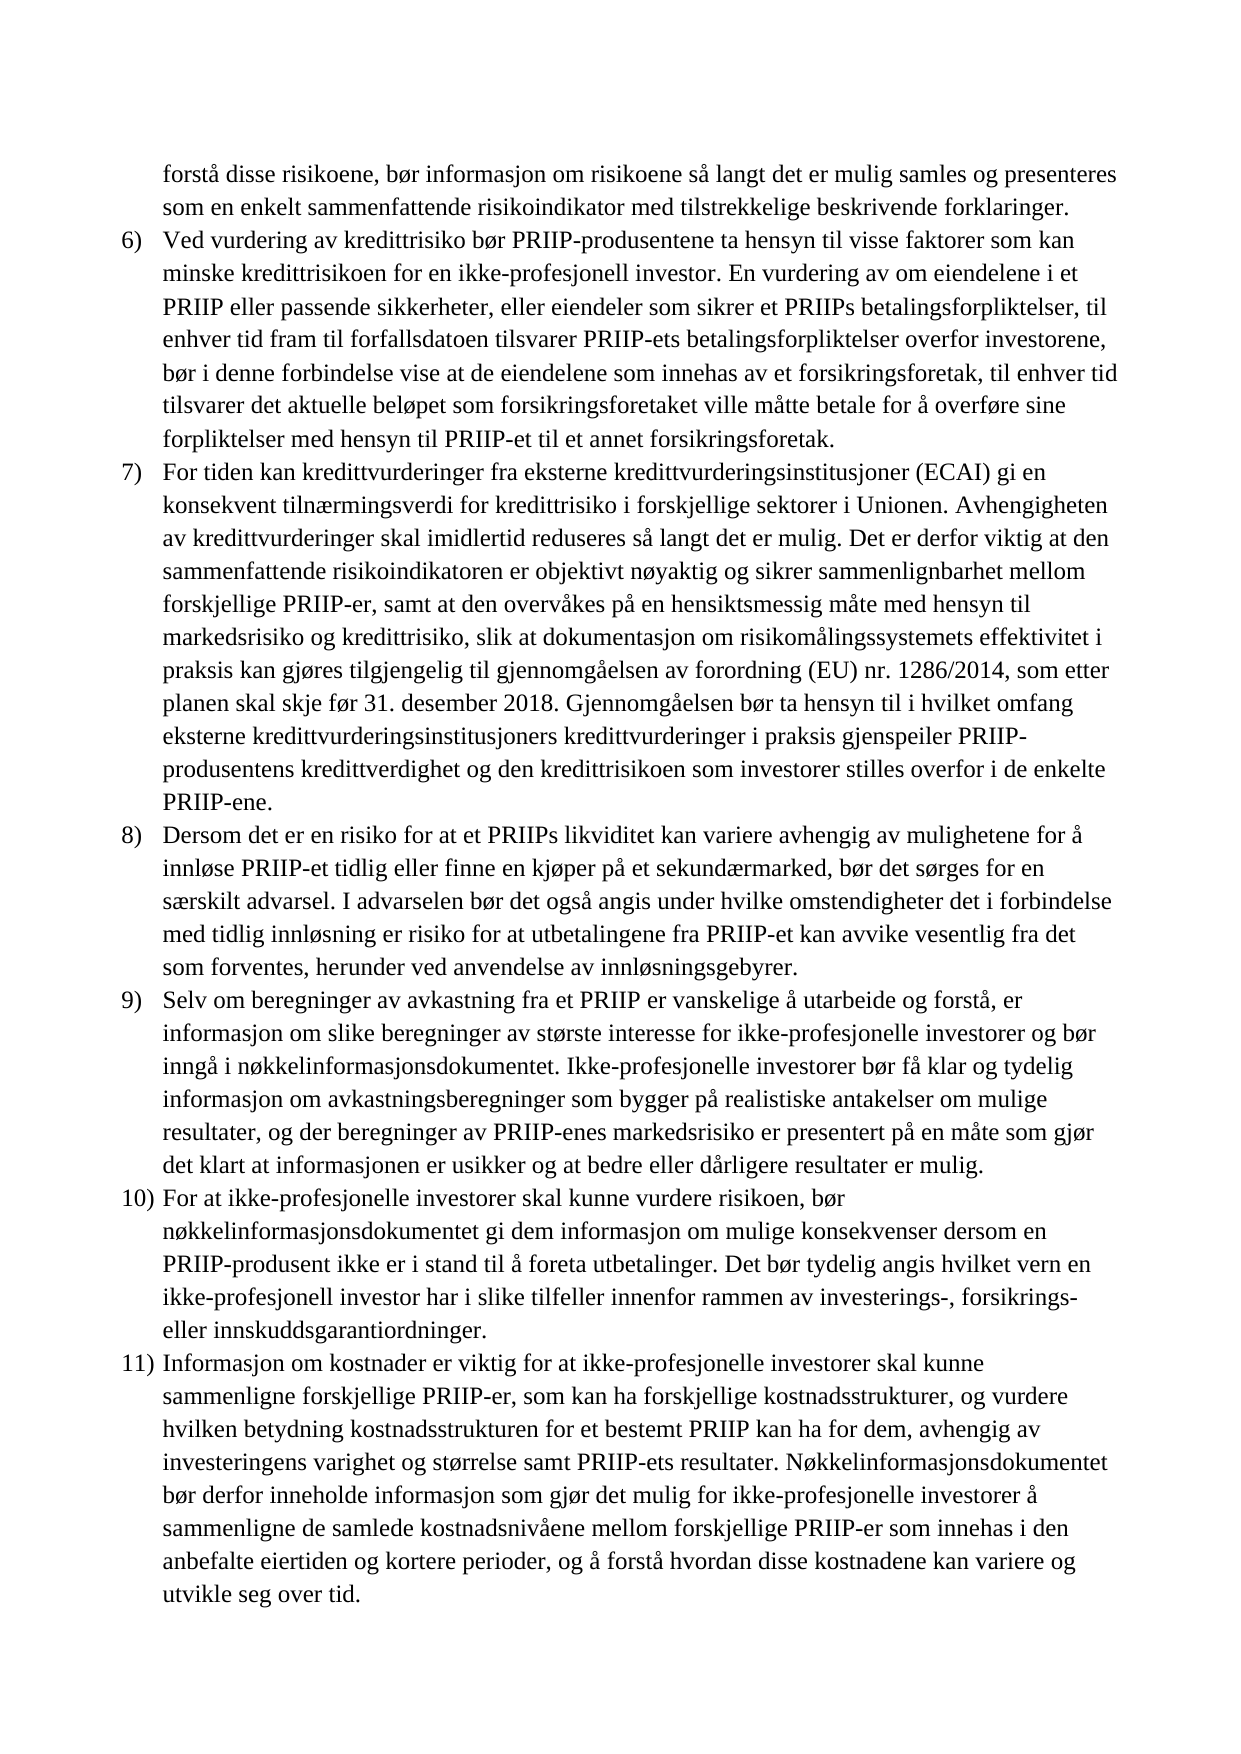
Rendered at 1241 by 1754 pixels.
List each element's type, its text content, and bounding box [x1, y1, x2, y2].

list 7) For tiden kan kredittvurderinger fra eksterne kredittvurderingsinstitusjoner (ECAI) gi en konsekvent tilnærmingsverdi for kredittrisiko i forskjellige sektorer i Unionen. Avhengigheten av kredittvurderinger skal imidlertid reduseres så langt det er mulig. Det er derfor viktig at den sammenfattende risikoindikatoren er objektivt nøyaktig og sikrer sammenlignbarhet mellom forskjellige PRIIP-er, samt at den overvåkes på en hensiktsmessig måte med hensyn til markedsrisiko og kredittrisiko, slik at dokumentasjon om risikomålingssystemets effektivitet i praksis kan gjøres tilgjengelig til gjennomgåelsen av forordning (EU) nr. 1286/2014, som etter planen skal skje før 31. desember 2018. Gjennomgåelsen bør ta hensyn til i hvilket omfang eksterne kredittvurderingsinstitusjoners kredittvurderinger i praksis gjenspeiler PRIIP-produsentens kredittverdighet og den kredittrisikoen som investorer stilles overfor i de enkelte PRIIP-ene. [121, 457, 1119, 816]
list 10) For at ikke-profesjonelle investorer skal kunne vurdere risikoen, bør nøkkelinformasjonsdokumentet gi dem informasjon om mulige konsekvenser dersom en PRIIP-produsent ikke er i stand til å foreta utbetalinger. Det bør tydelig angis hvilket vern en ikke-profesjonell investor har i slike tilfeller innenfor rammen av investerings-, forsikrings- eller innskuddsgarantiordninger. [121, 1183, 1119, 1344]
list 9) Selv om beregninger av avkastning fra et PRIIP er vanskelige å utarbeide og forstå, er informasjon om slike beregninger av største interesse for ikke-profesjonelle investorer og bør inngå i nøkkelinformasjonsdokumentet. Ikke-profesjonelle investorer bør få klar og tydelig informasjon om avkastningsberegninger som bygger på realistiske antakelser om mulige resultater, og der beregninger av PRIIP-enes markedsrisiko er presentert på en måte som gjør det klart at informasjonen er usikker og at bedre eller dårligere resultater er mulig. [121, 985, 1119, 1179]
list 8) Dersom det er en risiko for at et PRIIPs likviditet kan variere avhengig av mulighetene for å innløse PRIIP-et tidlig eller finne en kjøper på et sekundærmarked, bør det sørges for en særskilt advarsel. I advarselen bør det også angis under hvilke omstendigheter det i forbindelse med tidlig innløsning er risiko for at utbetalingene fra PRIIP-et kan avvike vesentlig fra det som forventes, herunder ved anvendelse av innløsningsgebyrer. [121, 820, 1119, 981]
list 6) Ved vurdering av kredittrisiko bør PRIIP-produsentene ta hensyn til visse faktorer som kan minske kredittrisikoen for en ikke-profesjonell investor. En vurdering av om eiendelene i et PRIIP eller passende sikkerheter, eller eiendeler som sikrer et PRIIPs betalingsforpliktelser, til enhver tid fram til forfallsdatoen tilsvarer PRIIP-ets betalingsforpliktelser overfor investorene, bør i denne forbindelse vise at de eiendelene som innehas av et forsikringsforetak, til enhver tid tilsvarer det aktuelle beløpet som forsikringsforetaket ville måtte betale for å overføre sine forpliktelser med hensyn til PRIIP-et til et annet forsikringsforetak. [121, 226, 1119, 452]
list 11) Informasjon om kostnader er viktig for at ikke-profesjonelle investorer skal kunne sammenligne forskjellige PRIIP-er, som kan ha forskjellige kostnadsstrukturer, og vurdere hvilken betydning kostnadsstrukturen for et bestemt PRIIP kan ha for dem, avhengig av investeringens varighet og størrelse samt PRIIP-ets resultater. Nøkkelinformasjonsdokumentet bør derfor inneholde informasjon som gjør det mulig for ikke-profesjonelle investorer å sammenligne de samlede kostnadsnivåene mellom forskjellige PRIIP-er som innehas i den anbefalte eiertiden og kortere perioder, og å forstå hvordan disse kostnadene kan variere og utvikle seg over tid. [121, 1348, 1119, 1608]
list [121, 159, 1119, 221]
